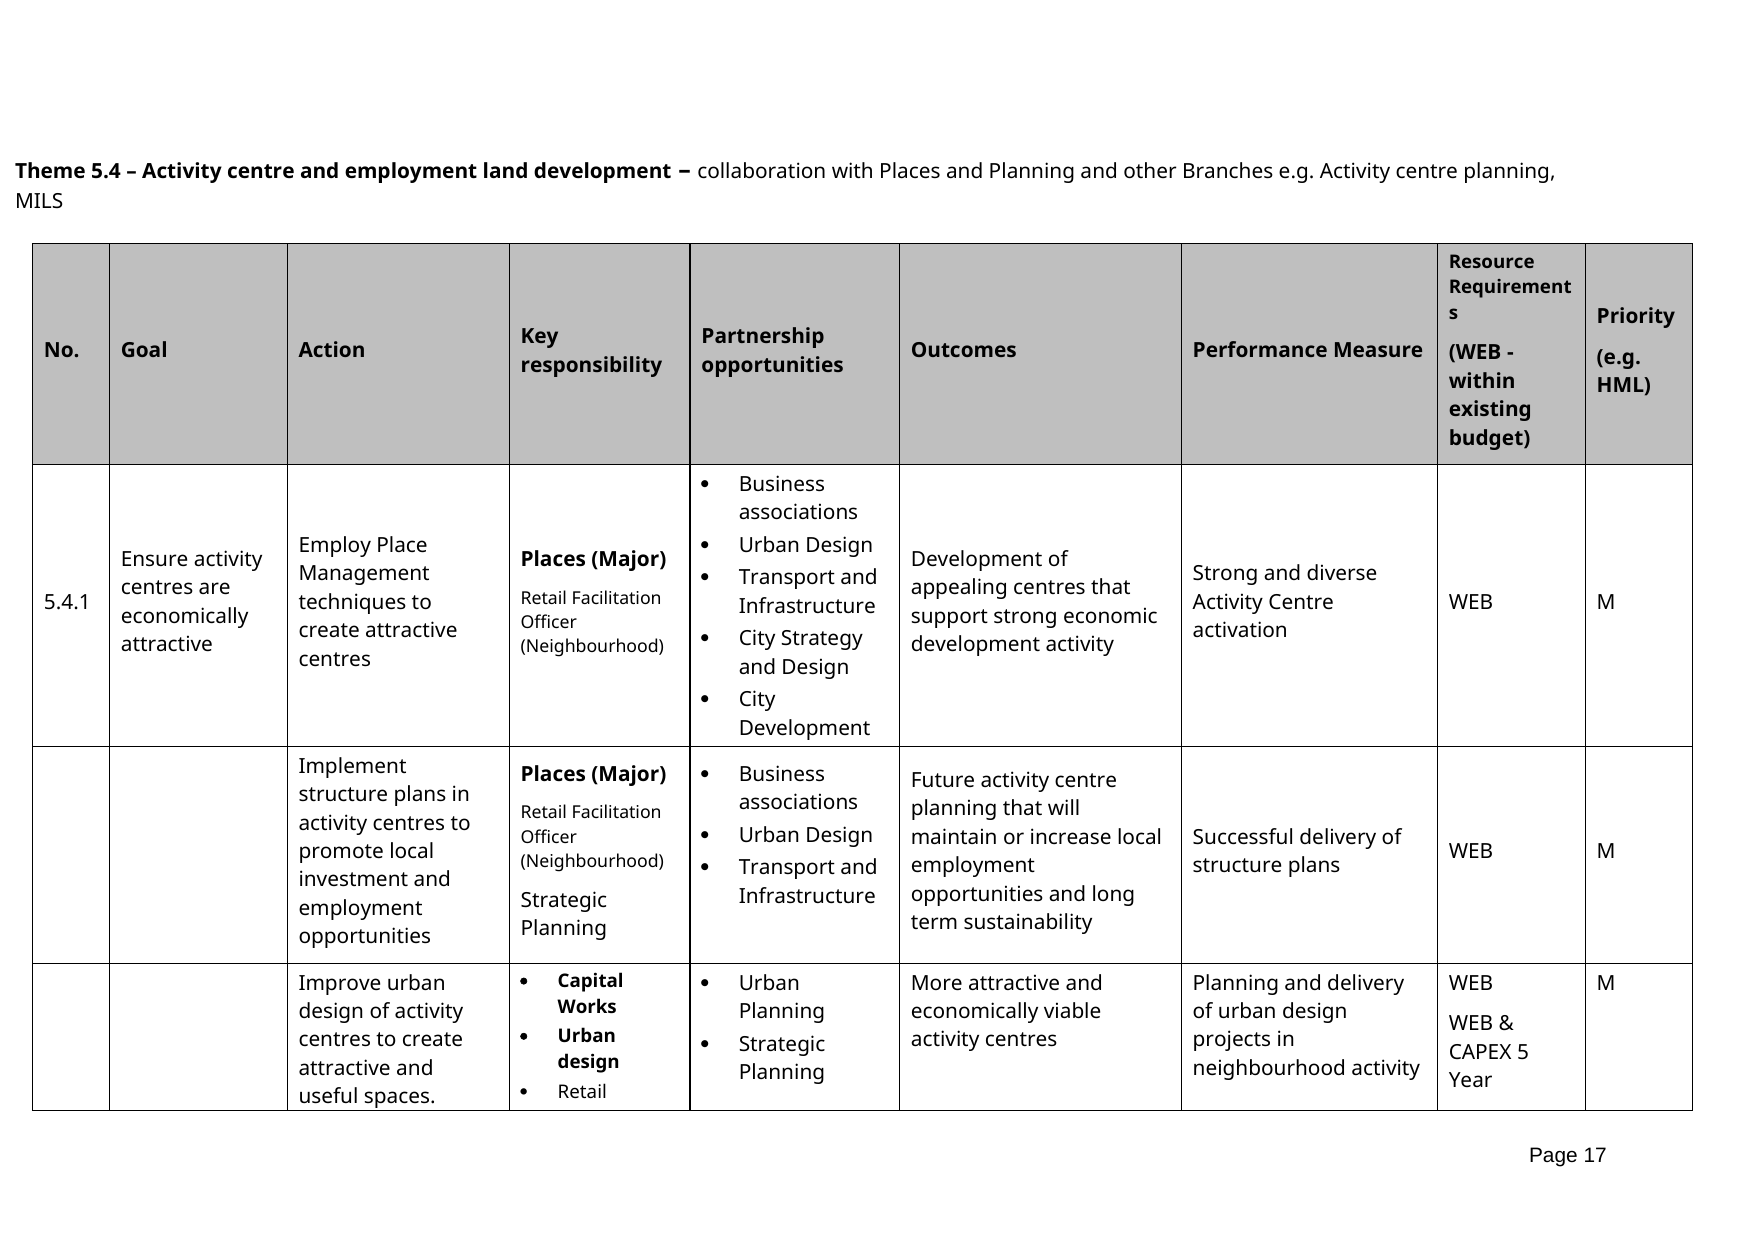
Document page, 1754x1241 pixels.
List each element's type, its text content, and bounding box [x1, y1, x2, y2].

table_cell [110, 964, 287, 1110]
table_header Partnership opportunities [691, 244, 899, 464]
table_header Action [288, 244, 509, 464]
table_cell 5.4.1 [33, 465, 109, 746]
table_cell Places (Major) Retail Facilitation Officer (Neighbourhood) Strategic Planning [510, 747, 689, 962]
table_cell M [1586, 964, 1692, 1110]
table_cell WEB [1438, 747, 1585, 962]
table_cell WEB WEB & CAPEX 5 Year program allocation [1438, 964, 1585, 1110]
table_cell Employ Place Management techniques to create attractive centres [288, 465, 509, 746]
table_cell Business associations Urban Design Transport and Infrastructure City Strategy and Design City Development [691, 465, 899, 746]
table_cell [33, 747, 109, 962]
table_header Goal [110, 244, 287, 464]
table_cell Ensure activity centres are economically attractive [110, 465, 287, 746]
table_cell [33, 964, 109, 1110]
table_header Performance Measure [1182, 244, 1437, 464]
table_cell M [1586, 465, 1692, 746]
table_cell Strong and diverse Activity Centre activation [1182, 465, 1437, 746]
table_cell Improve urban design of activity centres to create attractive and useful spaces. Implement the Celebrations Program [288, 964, 509, 1110]
table_cell M [1586, 747, 1692, 962]
table_cell Business associations Urban Design Transport and Infrastructure [691, 747, 899, 962]
table_header Outcomes [900, 244, 1181, 464]
table_header Resource Requirements (WEB - within existing budget) [1438, 244, 1585, 464]
table_cell Places (Major) Retail Facilitation Officer (Neighbourhood) [510, 465, 689, 746]
table_header Key responsibility [510, 244, 689, 464]
table_header No. [33, 244, 109, 464]
table_cell Urban Planning Strategic Planning Business associations [691, 964, 899, 1110]
table_cell Future activity centre planning that will maintain or increase local employment opportunities and long term sustainability [900, 747, 1181, 962]
table_cell Development of appealing centres that support strong economic development activity [900, 465, 1181, 746]
table_cell [110, 747, 287, 962]
table_cell Implement structure plans in activity centres to promote local investment and employment opportunities [288, 747, 509, 962]
table_header Priority (e.g. HML) [1586, 244, 1692, 464]
table_cell Successful delivery of structure plans [1182, 747, 1437, 962]
text Theme 5.4 – Activity centre and employment land development – collaboration with Places and Planning and other Branches e.g. Activity centre planning, MILS [15, 152, 1606, 215]
table_cell More attractive and economically viable activity centres [900, 964, 1181, 1110]
table_cell WEB [1438, 465, 1585, 746]
table_cell Planning and delivery of urban design projects in neighbourhood activity centres Successful implementation of the Celebrations Program [1182, 964, 1437, 1110]
